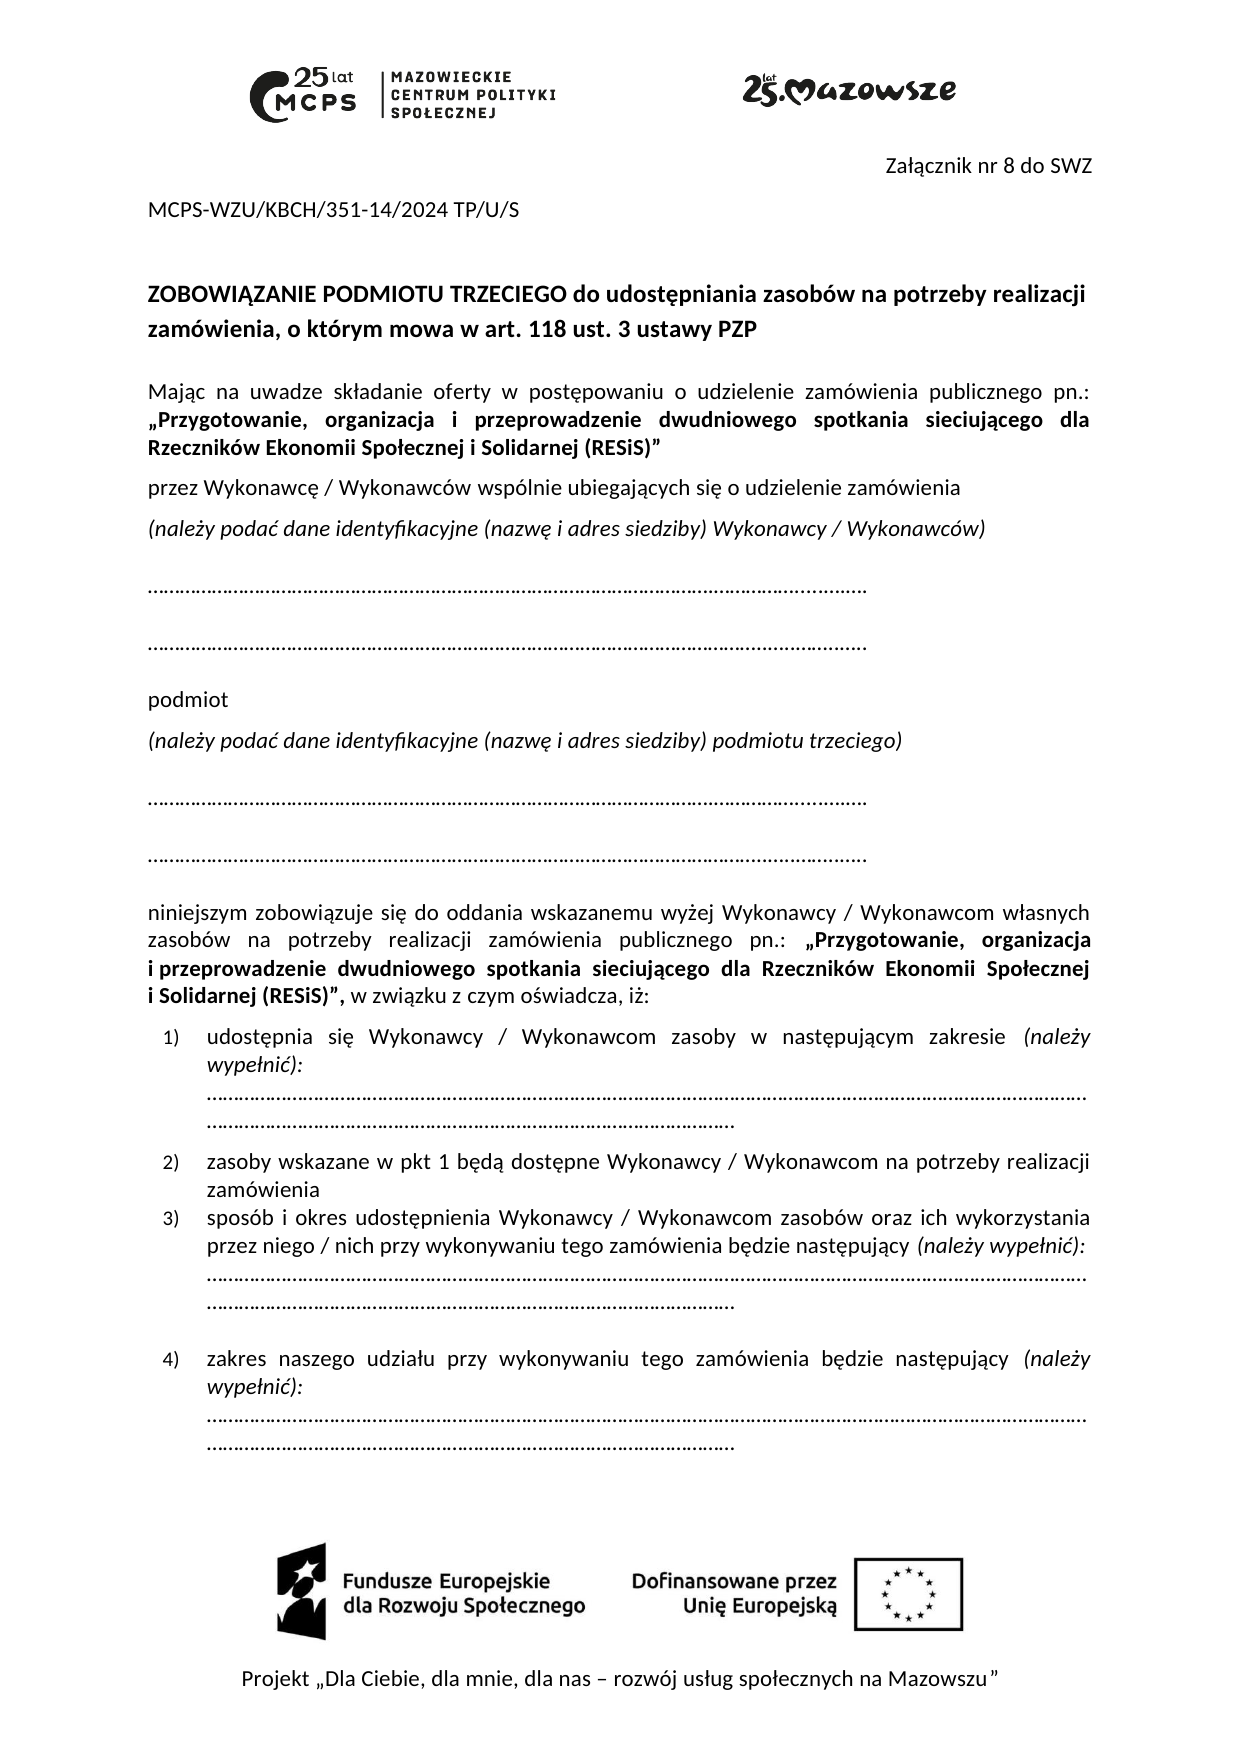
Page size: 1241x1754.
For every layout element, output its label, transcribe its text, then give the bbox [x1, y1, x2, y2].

text …………………………………………………………………………………………….…………….....….…. [148, 571, 1093, 599]
text niniejszym zobowiązuje się do oddania wskazanemu wyżej Wykonawcy / Wykonawcom własnych zasobów na potrzeby realizacji zamówienia publicznego pn.: „Przygotowanie, organizacja i przeprowadzenie dwudniowego spotkania sieciującego dla Rzeczników Ekonomii Społecznej i Solidarnej (RESiS)”, w związku z czym oświadcza, iż: [148, 898, 1092, 1010]
text ………………………………………………………………………………………………………………………………………………………………………………………………………………………………………… [207, 1400, 1093, 1456]
list sposób i okres udostępnienia Wykonawcy / Wykonawcom zasobów oraz ich wykorzystania przez niego / nich przy wykonywaniu tego zamówienia będzie następujący (należy wypełnić): [162, 1203, 1093, 1259]
text ……………………………………………………………………………………………………..…..……..….. [148, 840, 1093, 868]
text przez Wykonawcę / Wykonawców wspólnie ubiegających się o udzielenie zamówienia [148, 473, 1093, 501]
text ………………………………………………………………………………………………………………………………………………………………………………………………………………………………………… [207, 1078, 1093, 1134]
picture [253, 1518, 987, 1664]
text ………………………………………………………………………………………………………………………………………………………………………………………………………………………………………… [207, 1259, 1093, 1315]
list udostępnia się Wykonawcy / Wykonawcom zasoby w następującym zakresie (należy wypełnić): [162, 1022, 1093, 1078]
subtitle ZOBOWIĄZANIE PODMIOTU TRZECIEGO do udostępniania zasobów na potrzeby realizacji zamówienia, o którym mowa w art. 118 ust. 3 ustawy PZP [148, 278, 1093, 343]
list zasoby wskazane w pkt 1 będą dostępne Wykonawcy / Wykonawcom na potrzeby realizacji zamówienia [162, 1147, 1093, 1203]
picture [147, 29, 1093, 151]
text Mając na uwadze składanie oferty w postępowaniu o udzielenie zamówienia publicznego pn.: „Przygotowanie, organizacja i przeprowadzenie dwudniowego spotkania sieciującego dla Rzeczników Ekonomii Społecznej i Solidarnej (RESiS)” [148, 377, 1092, 461]
text MCPS-WZU/KBCH/351-14/2024 TP/U/S [148, 196, 1093, 223]
text …………………………………………………………………………………………….…………….....….…. [148, 783, 1093, 811]
text ……………………………………………………………………………………………………..…..……..….. [148, 628, 1093, 656]
text Załącznik nr 8 do SWZ [148, 151, 1093, 179]
text podmiot [148, 686, 1093, 713]
list zakres naszego udziału przy wykonywaniu tego zamówienia będzie następujący (należy wypełnić): [162, 1344, 1093, 1400]
text (należy podać dane identyfikacyjne (nazwę i adres siedziby) podmiotu trzeciego) [148, 726, 1093, 754]
text (należy podać dane identyfikacyjne (nazwę i adres siedziby) Wykonawcy / Wykonawców) [148, 514, 1093, 542]
